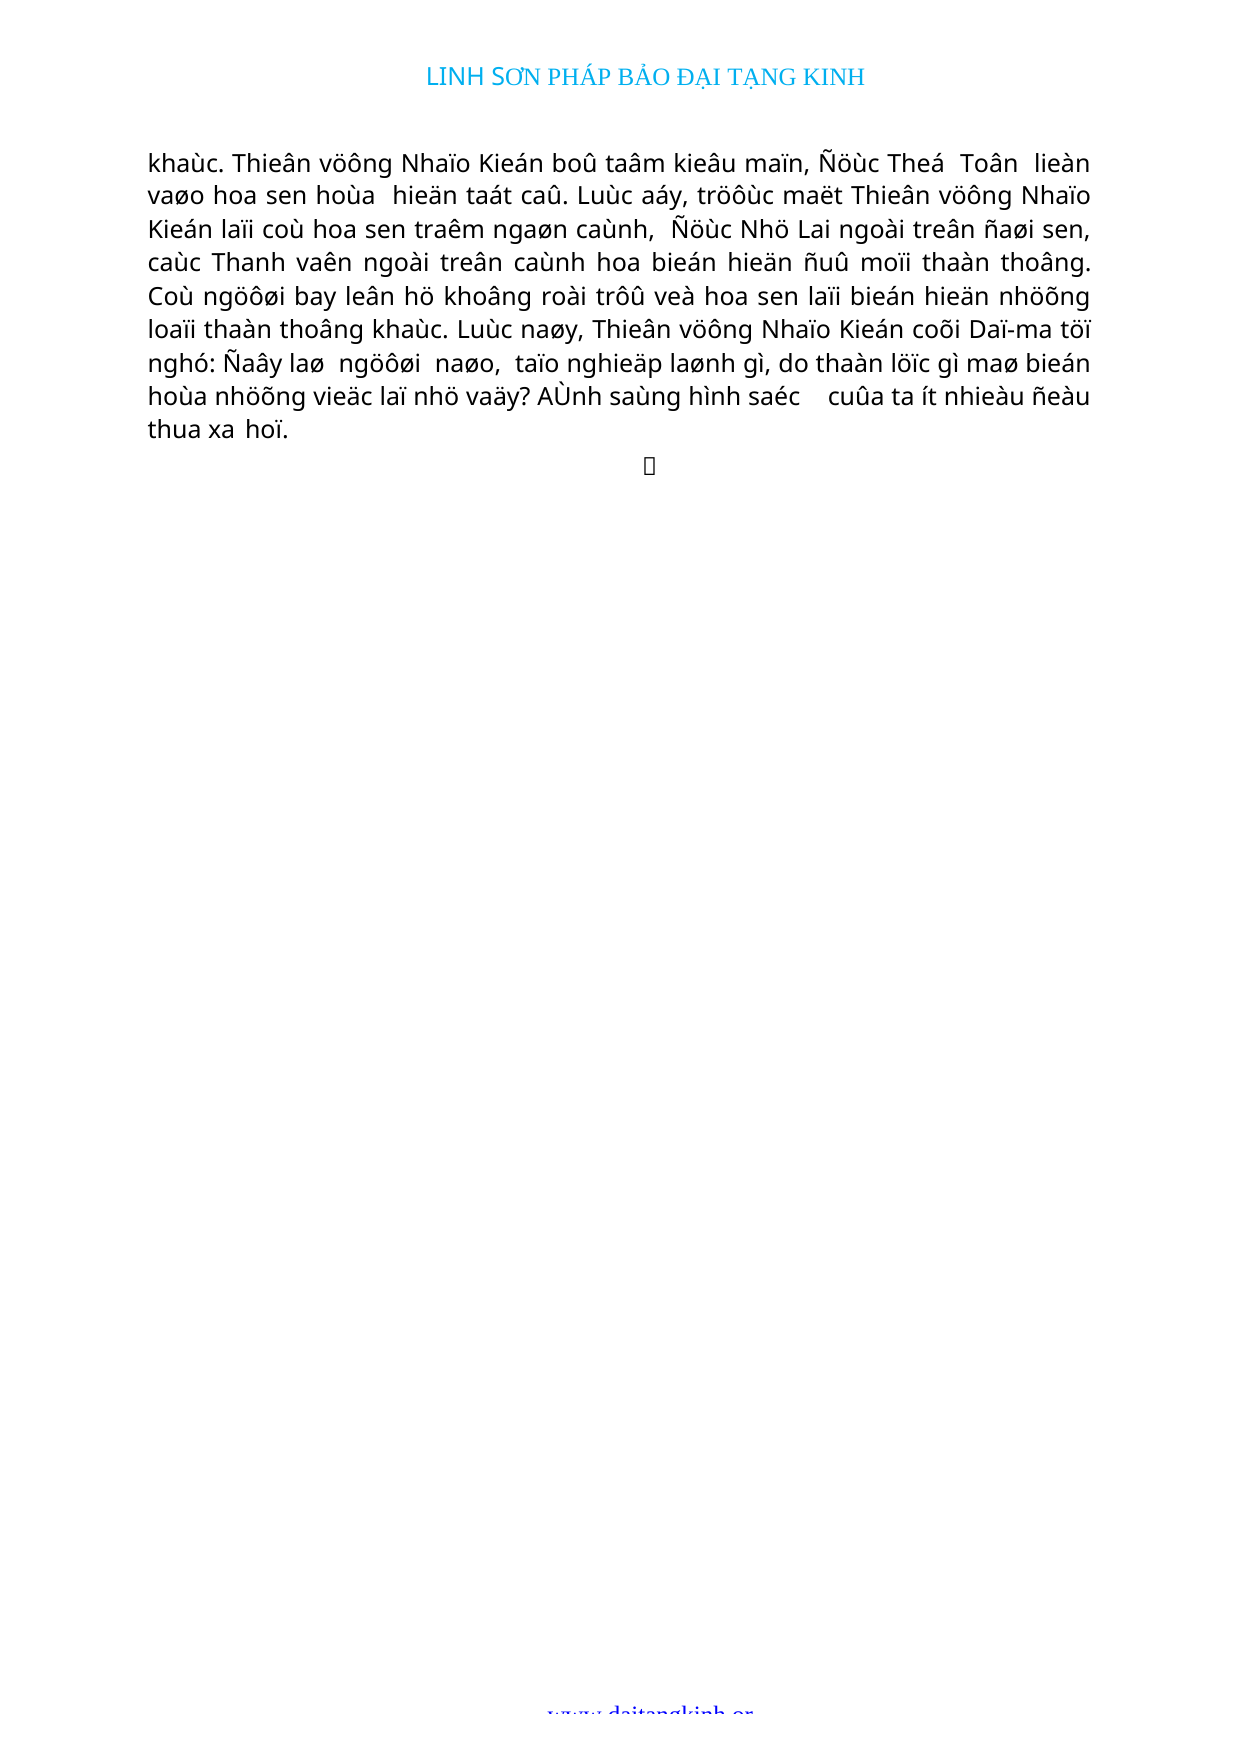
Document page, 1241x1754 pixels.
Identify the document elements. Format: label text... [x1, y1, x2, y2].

text  [194, 449, 1105, 483]
text khaùc. Thieân vöông Nhaïo Kieán boû taâm kieâu maïn, Ñöùc Theá Toân lieàn vaøo hoa sen hoùa hieän taát caû. Luùc aáy, tröôùc maët Thieân vöông Nhaïo Kieán laïi coù hoa sen traêm ngaøn caùnh, Ñöùc Nhö Lai ngoài treân ñaøi sen, caùc Thanh vaên ngoài treân caùnh hoa bieán hieän ñuû moïi thaàn thoâng. Coù ngöôøi bay leân hö khoâng roài trôû veà hoa sen laïi bieán hieän nhöõng loaïi thaàn thoâng khaùc. Luùc naøy, Thieân vöông Nhaïo Kieán coõi Daï-ma töï nghó: Ñaây laø ngöôøi naøo, taïo nghieäp laønh gì, do thaàn löïc gì maø bieán hoùa nhöõng vieäc laï nhö vaäy? AÙnh saùng hình saéc cuûa ta ít nhieàu ñeàu thua xa hoï. [147, 145, 1093, 446]
